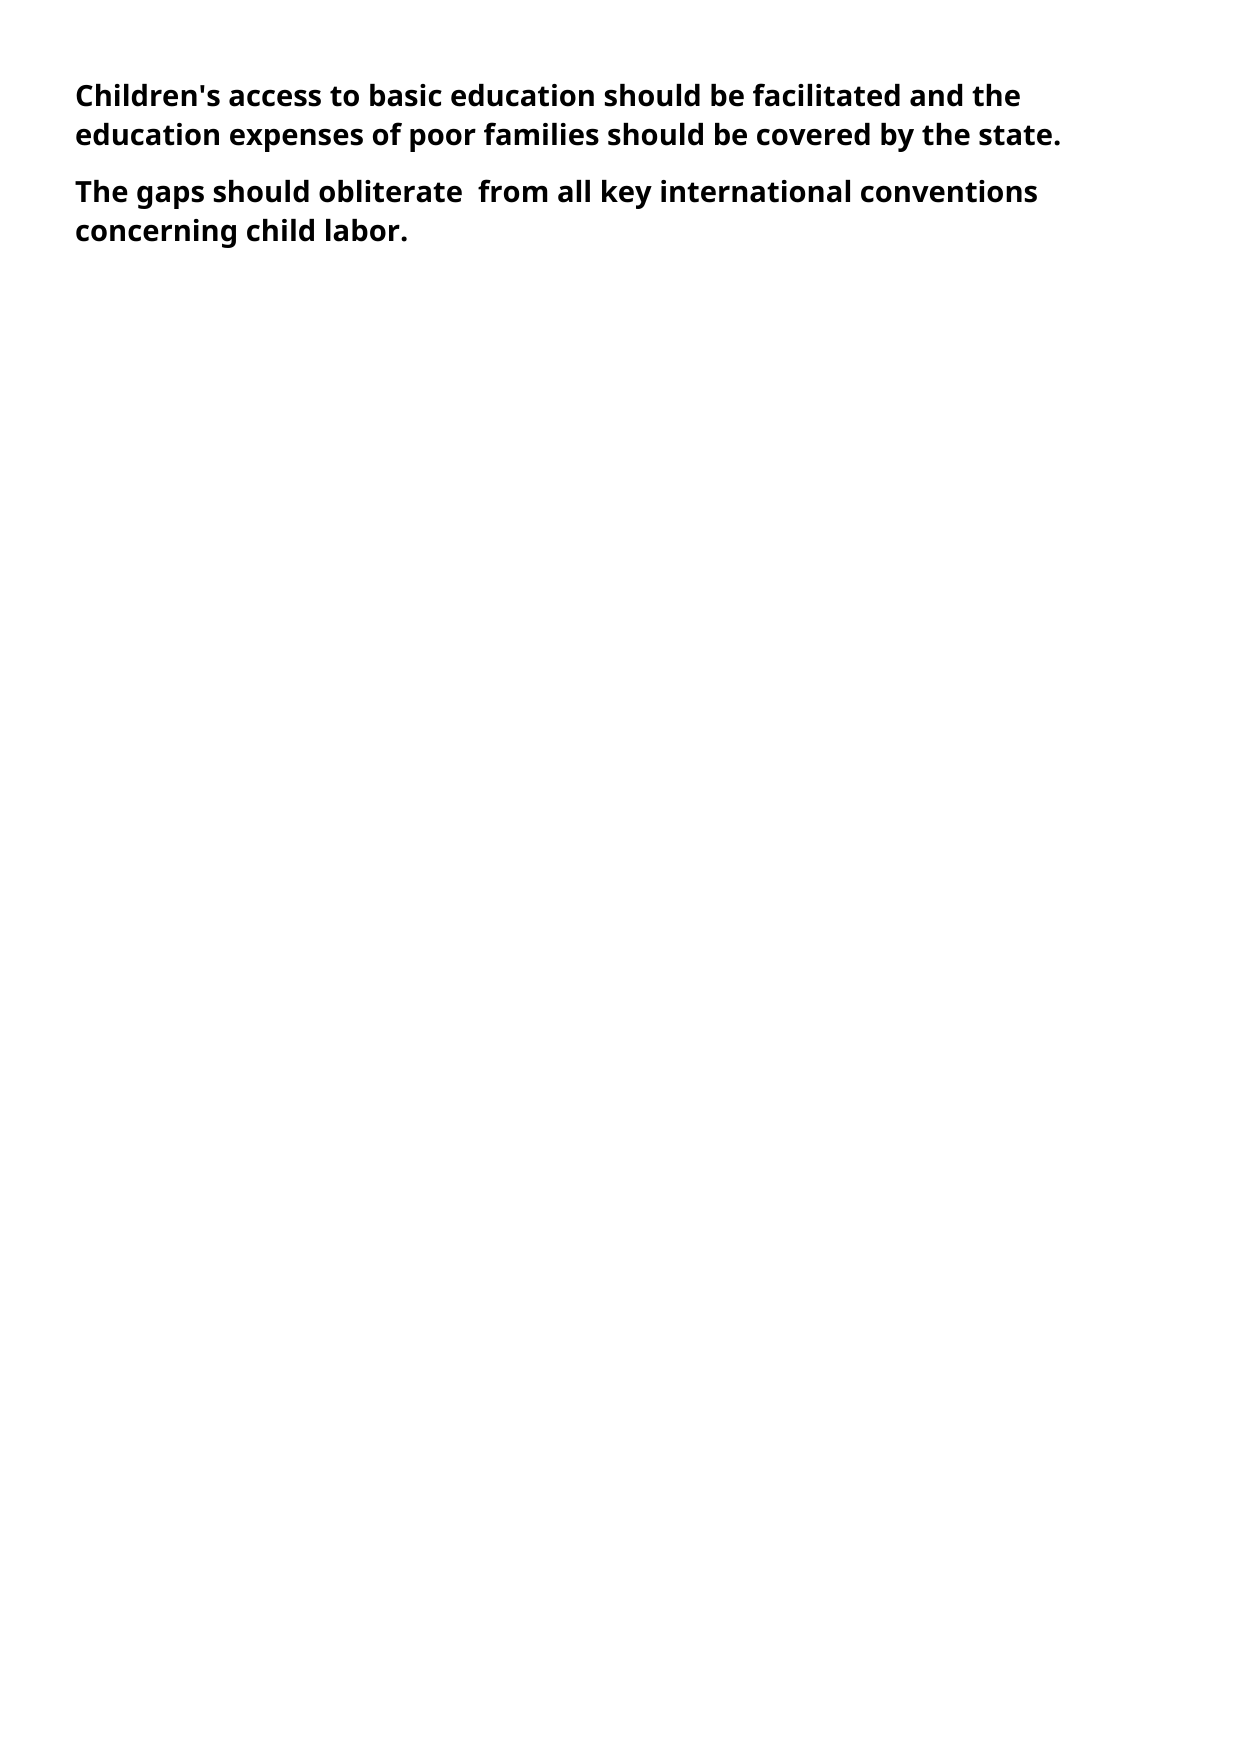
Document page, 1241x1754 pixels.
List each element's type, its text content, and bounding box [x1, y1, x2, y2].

text Children's access to basic education should be facilitated and the education expenses of poor families should be covered by the state. [75, 75, 1165, 154]
text The gaps should obliterate from all key international conventions concerning child labor. [75, 171, 1165, 250]
